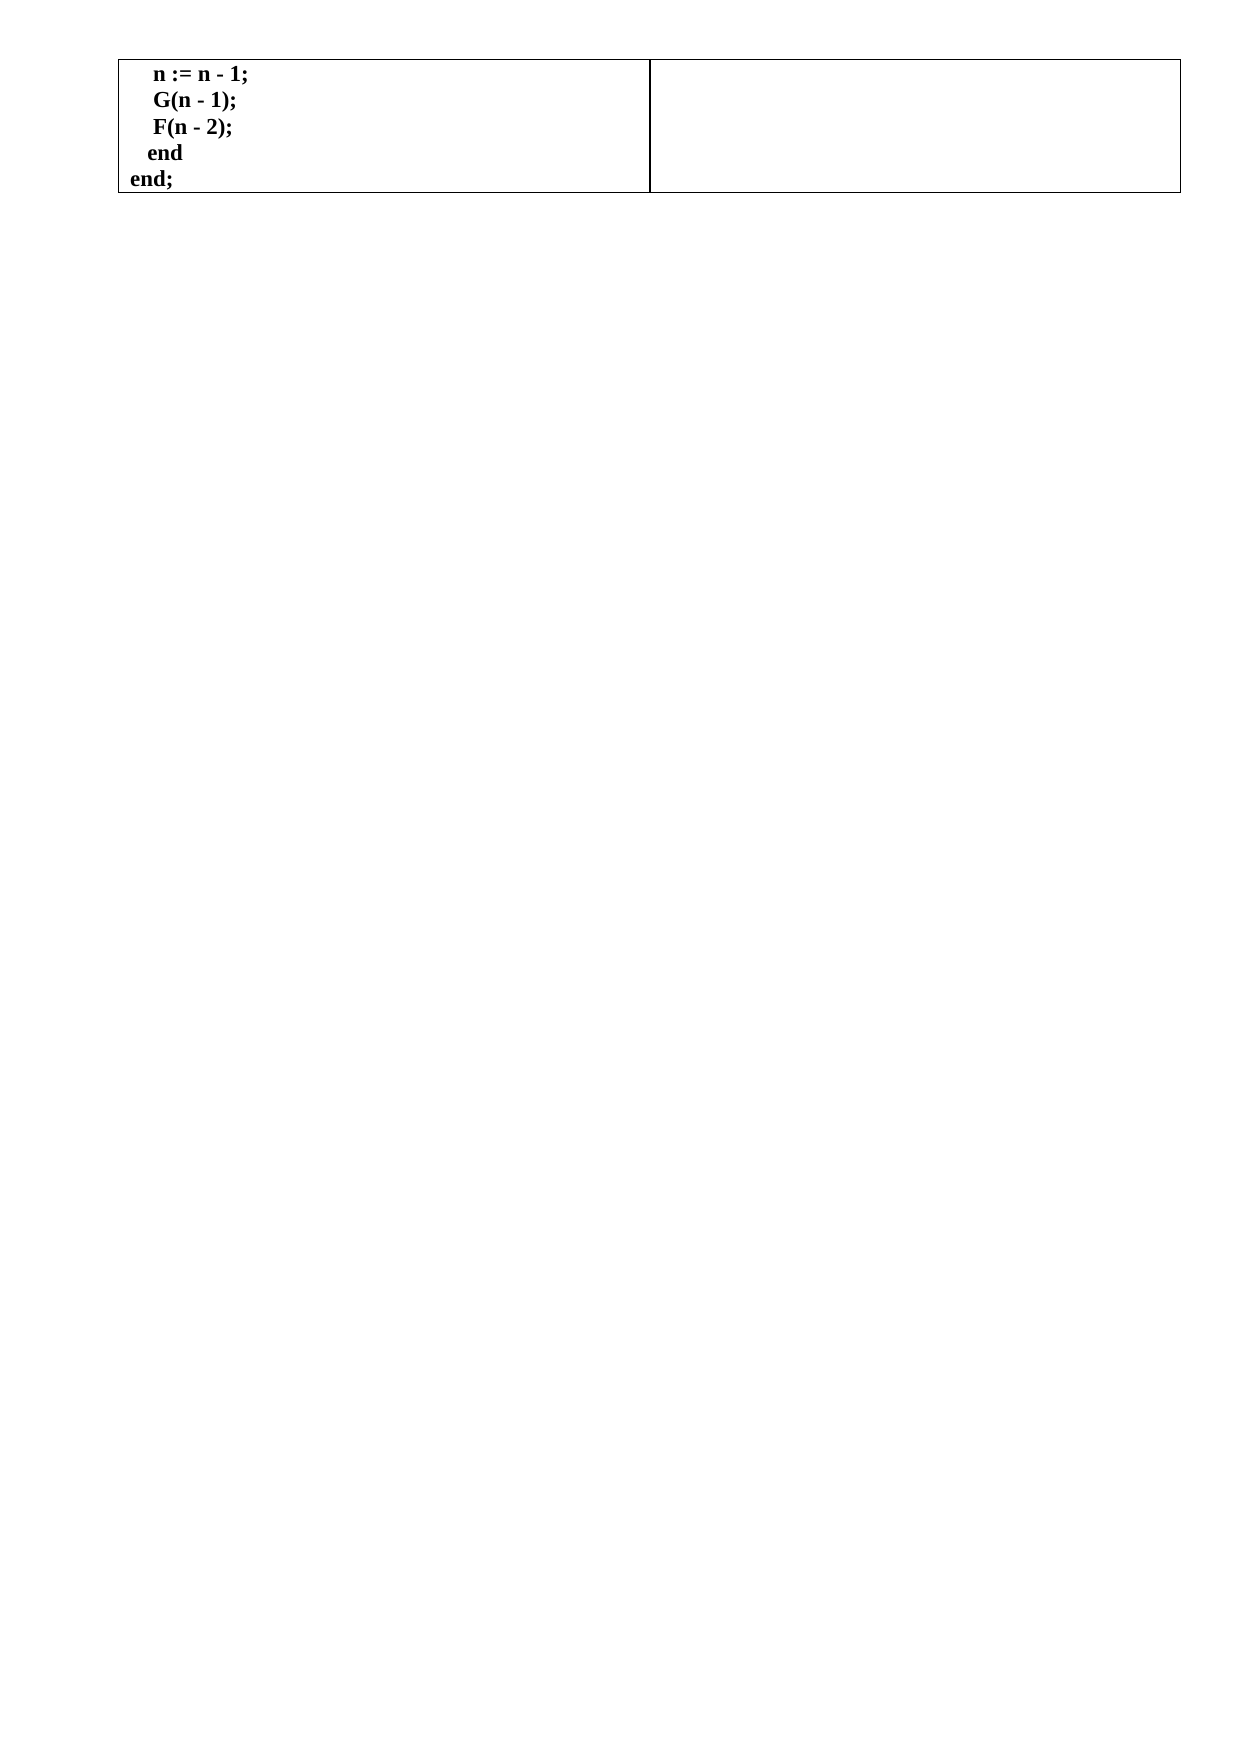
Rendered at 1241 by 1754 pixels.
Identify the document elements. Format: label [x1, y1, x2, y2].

table_header [651, 60, 1180, 192]
table_header [119, 60, 649, 192]
